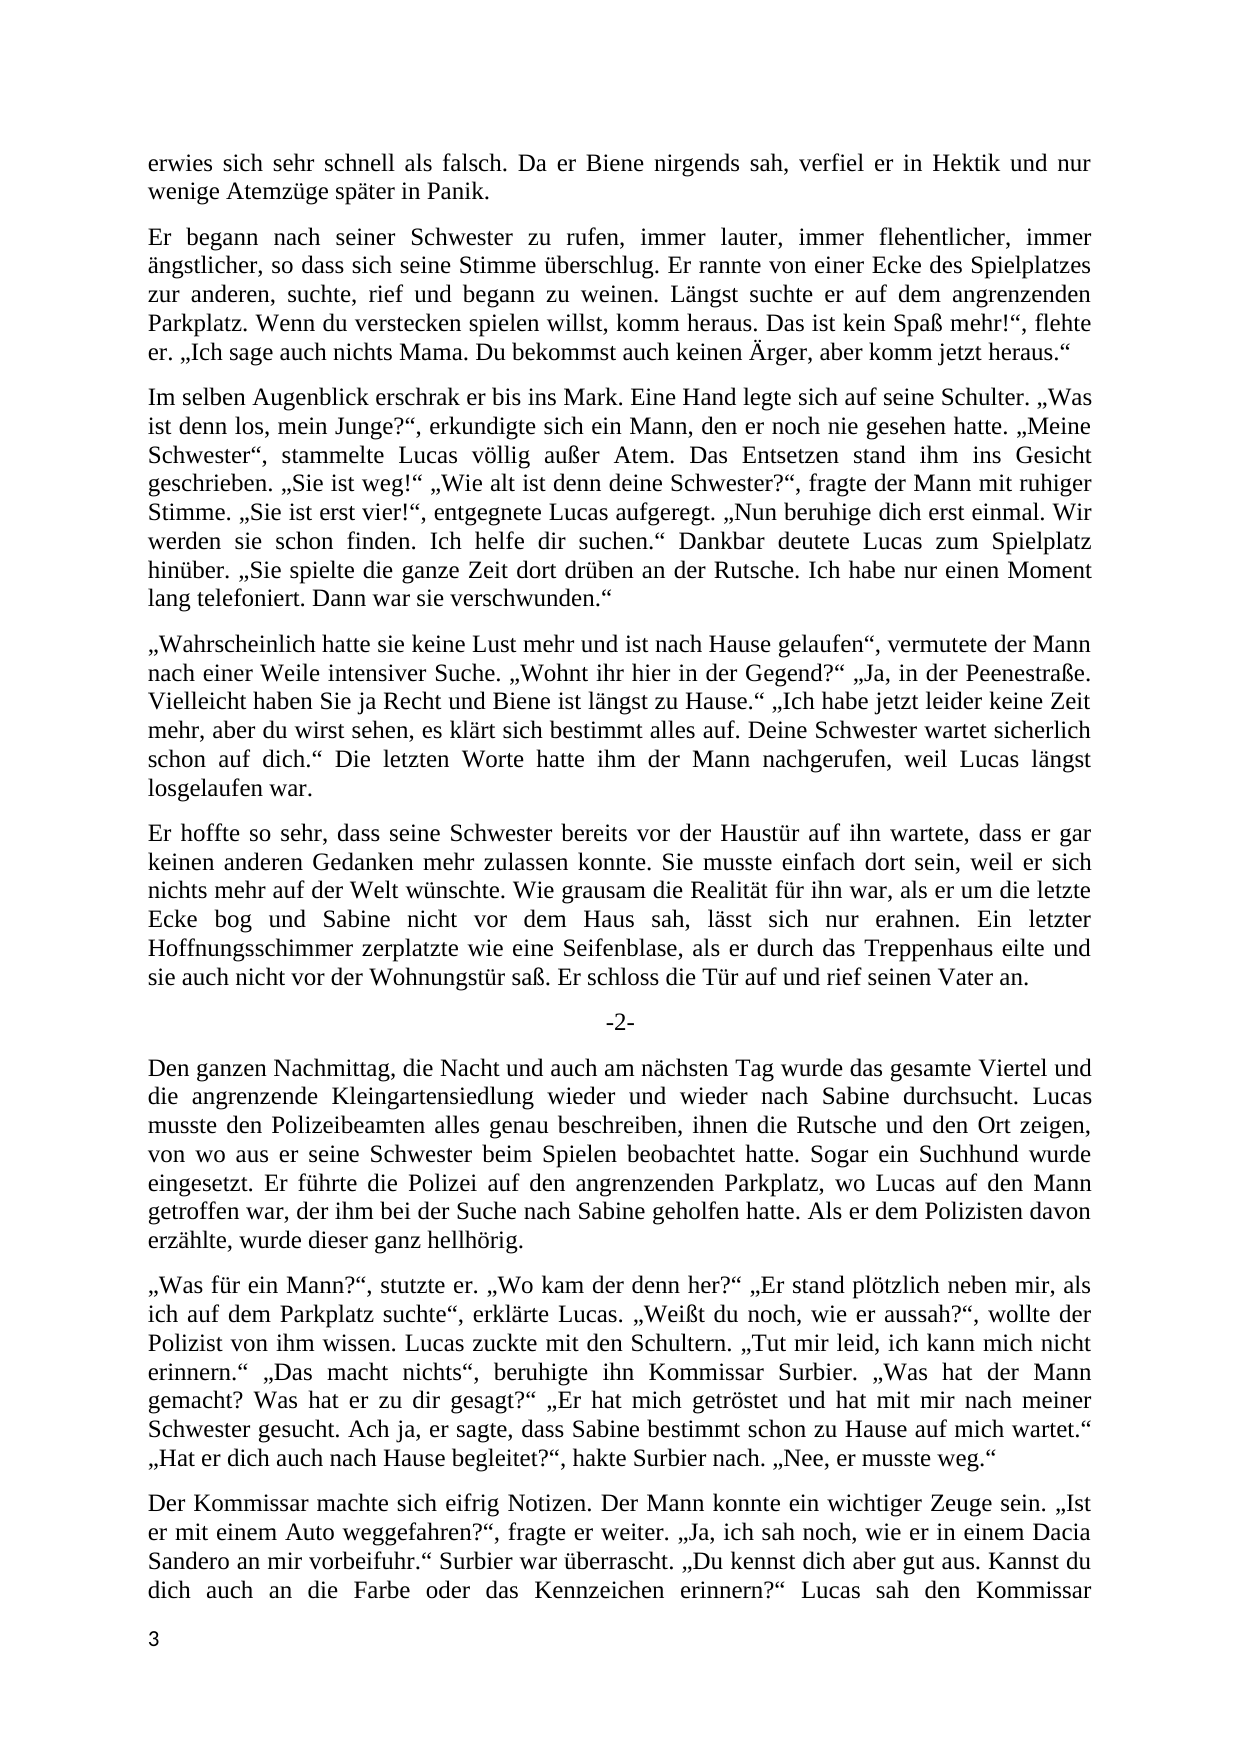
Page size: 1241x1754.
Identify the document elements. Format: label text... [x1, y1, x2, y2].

text Er hoffte so sehr, dass seine Schwester bereits vor der Haustür auf ihn wartete, dass er gar keinen anderen Gedanken mehr zulassen konnte. Sie musste einfach dort sein, weil er sich nichts mehr auf der Welt wünschte. Wie grausam die Realität für ihn war, als er um die letzte Ecke bog und Sabine nicht vor dem Haus sah, lässt sich nur erahnen. Ein letzter Hoffnungsschimmer zerplatzte wie eine Seifenblase, als er durch das Treppenhaus eilte und sie auch nicht vor der Wohnungstür saß. Er schloss die Tür auf und rief seinen Vater an. [148, 818, 1093, 991]
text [148, 148, 1093, 205]
text „Was für ein Mann?“, stutzte er. „Wo kam der denn her?“ „Er stand plötzlich neben mir, als ich auf dem Parkplatz suchte“, erklärte Lucas. „Weißt du noch, wie er aussah?“, wollte der Polizist von ihm wissen. Lucas zuckte mit den Schultern. „Tut mir leid, ich kann mich nicht erinnern.“ „Das macht nichts“, beruhigte ihn Kommissar Surbier. „Was hat der Mann gemacht? Was hat er zu dir gesagt?“ „Er hat mich getröstet und hat mit mir nach meiner Schwester gesucht. Ach ja, er sagte, dass Sabine bestimmt schon zu Hause auf mich wartet.“ „Hat er dich auch nach Hause begleitet?“, hakte Surbier nach. „Nee, er musste weg.“ [148, 1271, 1093, 1472]
text Im selben Augenblick erschrak er bis ins Mark. Eine Hand legte sich auf seine Schulter. „Was ist denn los, mein Junge?“, erkundigte sich ein Mann, den er noch nie gesehen hatte. „Meine Schwester“, stammelte Lucas völlig außer Atem. Das Entsetzen stand ihm ins Gesicht geschrieben. „Sie ist weg!“ „Wie alt ist denn deine Schwester?“, fragte der Mann mit ruhiger Stimme. „Sie ist erst vier!“, entgegnete Lucas aufgeregt. „Nun beruhige dich erst einmal. Wir werden sie schon finden. Ich helfe dir suchen.“ Dankbar deutete Lucas zum Spielplatz hinüber. „Sie spielte die ganze Zeit dort drüben an der Rutsche. Ich habe nur einen Moment lang telefoniert. Dann war sie verschwunden.“ [148, 382, 1093, 612]
text Den ganzen Nachmittag, die Nacht und auch am nächsten Tag wurde das gesamte Viertel und die angrenzende Kleingartensiedlung wieder und wieder nach Sabine durchsucht. Lucas musste den Polizeibeamten alles genau beschreiben, ihnen die Rutsche und den Ort zeigen, von wo aus er seine Schwester beim Spielen beobachtet hatte. Sogar ein Suchhund wurde eingesetzt. Er führte die Polizei auf den angrenzenden Parkplatz, wo Lucas auf den Mann getroffen war, der ihm bei der Suche nach Sabine geholfen hatte. Als er dem Polizisten davon erzählte, wurde dieser ganz hellhörig. [148, 1053, 1093, 1254]
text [148, 1488, 1093, 1603]
text „Wahrscheinlich hatte sie keine Lust mehr und ist nach Hause gelaufen“, vermutete der Mann nach einer Weile intensiver Suche. „Wohnt ihr hier in der Gegend?“ „Ja, in der Peenestraße. Vielleicht haben Sie ja Recht und Biene ist längst zu Hause.“ „Ich habe jetzt leider keine Zeit mehr, aber du wirst sehen, es klärt sich bestimmt alles auf. Deine Schwester wartet sicherlich schon auf dich.“ Die letzten Worte hatte ihm der Mann nachgerufen, weil Lucas längst losgelaufen war. [148, 629, 1093, 801]
text Er begann nach seiner Schwester zu rufen, immer lauter, immer flehentlicher, immer ängstlicher, so dass sich seine Stimme überschlug. Er rannte von einer Ecke des Spielplatzes zur anderen, suchte, rief und begann zu weinen. Längst suchte er auf dem angrenzenden Parkplatz. Wenn du verstecken spielen willst, komm heraus. Das ist kein Spaß mehr!“, flehte er. „Ich sage auch nichts Mama. Du bekommst auch keinen Ärger, aber komm jetzt heraus.“ [148, 222, 1093, 366]
text -2- [148, 1007, 1093, 1036]
